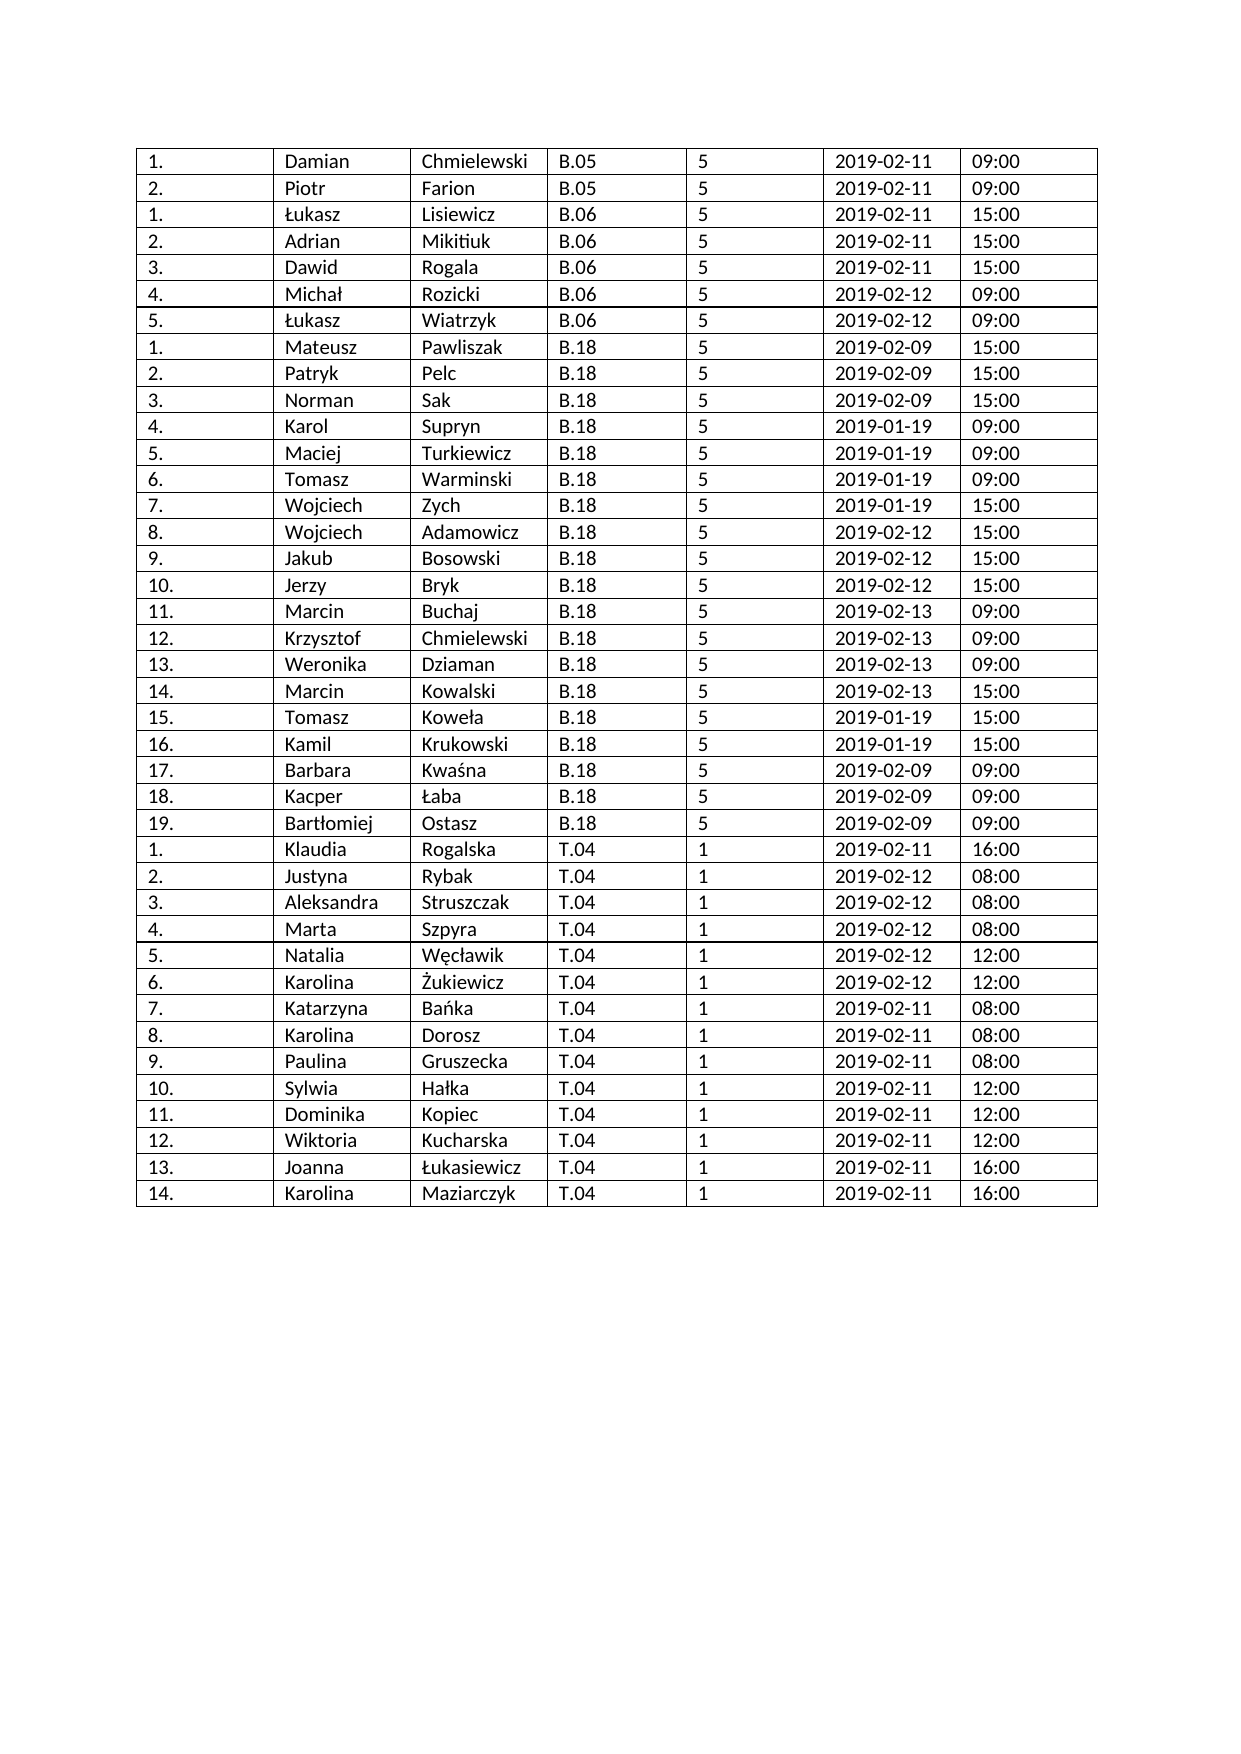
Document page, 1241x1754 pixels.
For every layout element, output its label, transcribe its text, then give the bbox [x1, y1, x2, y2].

table_cell Sak [411, 387, 547, 412]
table_cell T.04 [548, 1154, 686, 1179]
table_cell 2019-01-19 [824, 493, 960, 518]
table_cell Piotr [274, 175, 410, 201]
table_cell 5 [687, 308, 823, 333]
table_cell 2019-01-19 [824, 466, 960, 492]
table_cell 12:00 [961, 943, 1097, 968]
table_cell 5 [687, 625, 823, 650]
table_cell Adrian [274, 228, 410, 253]
table_cell T.04 [548, 863, 686, 888]
table_cell 08:00 [961, 1022, 1097, 1047]
table_cell 1 [687, 969, 823, 994]
table_cell Adamowicz [411, 519, 547, 544]
table_cell 09:00 [961, 810, 1097, 836]
table_cell Lisiewicz [411, 202, 547, 227]
table_cell Wojciech [274, 519, 410, 544]
table_cell B.18 [548, 784, 686, 809]
table_cell 5 [687, 466, 823, 492]
table_cell 5 [687, 440, 823, 465]
table_cell B.05 [548, 175, 686, 201]
table_cell 2019-02-09 [824, 360, 960, 386]
table_cell Dawid [274, 255, 410, 280]
table_cell 2019-02-12 [824, 546, 960, 571]
table_cell Wiatrzyk [411, 308, 547, 333]
table_cell 15:00 [961, 387, 1097, 412]
table_cell 15:00 [961, 360, 1097, 386]
table_cell 2019-02-12 [824, 572, 960, 597]
table_cell Rybak [411, 863, 547, 888]
table_cell Łukasz [274, 202, 410, 227]
table_cell 15:00 [961, 731, 1097, 756]
table_cell Krzysztof [274, 625, 410, 650]
table_cell B.18 [548, 440, 686, 465]
table_cell Wiktoria [274, 1128, 410, 1153]
table_cell 09:00 [961, 413, 1097, 439]
table_cell Sylwia [274, 1075, 410, 1100]
table_cell 5 [687, 519, 823, 544]
table_cell 09:00 [961, 466, 1097, 492]
table_cell Rogalska [411, 837, 547, 862]
table_cell B.18 [548, 572, 686, 597]
table_cell 15:00 [961, 202, 1097, 227]
table_cell 11. [137, 1101, 273, 1127]
table_cell Mikitiuk [411, 228, 547, 253]
table_cell 15:00 [961, 704, 1097, 730]
table_cell 09:00 [961, 599, 1097, 624]
table_cell 2019-02-11 [824, 202, 960, 227]
table_cell 1 [687, 1128, 823, 1153]
table_cell Dziaman [411, 651, 547, 677]
table_cell 09:00 [961, 651, 1097, 677]
table_cell 6. [137, 466, 273, 492]
table_cell 2019-01-19 [824, 413, 960, 439]
table_cell 2019-02-13 [824, 651, 960, 677]
table_cell 2. [137, 360, 273, 386]
table_cell 2019-02-11 [824, 1048, 960, 1074]
table_cell Dorosz [411, 1022, 547, 1047]
table_cell 5 [687, 651, 823, 677]
table_cell 5 [687, 281, 823, 306]
table_cell 2019-02-11 [824, 1154, 960, 1179]
table_cell Kamil [274, 731, 410, 756]
table_cell 1 [687, 995, 823, 1021]
table_cell 2. [137, 863, 273, 888]
table_cell Żukiewicz [411, 969, 547, 994]
table_cell 5 [687, 360, 823, 386]
table_cell 2019-02-13 [824, 678, 960, 703]
table_cell Buchaj [411, 599, 547, 624]
table_cell 2019-02-12 [824, 890, 960, 915]
table_cell Supryn [411, 413, 547, 439]
table_cell Pawliszak [411, 334, 547, 359]
table_cell 08:00 [961, 863, 1097, 888]
table_cell Katarzyna [274, 995, 410, 1021]
table_cell 11. [137, 599, 273, 624]
table_cell T.04 [548, 916, 686, 941]
table_cell B.18 [548, 810, 686, 836]
table_cell Kacper [274, 784, 410, 809]
table_cell Michał [274, 281, 410, 306]
table_cell Patryk [274, 360, 410, 386]
table_cell B.18 [548, 651, 686, 677]
table_cell Karolina [274, 1022, 410, 1047]
table_cell B.18 [548, 466, 686, 492]
table_cell 5 [687, 493, 823, 518]
table_cell 1 [687, 863, 823, 888]
table_cell 2019-02-12 [824, 969, 960, 994]
table_cell 5 [687, 202, 823, 227]
table_cell Łaba [411, 784, 547, 809]
table_cell 08:00 [961, 1048, 1097, 1074]
table_cell 13. [137, 1154, 273, 1179]
table_cell 2019-02-11 [824, 1128, 960, 1153]
table_cell T.04 [548, 1128, 686, 1153]
table_cell 12:00 [961, 1075, 1097, 1100]
table_cell 2019-02-12 [824, 281, 960, 306]
table_cell 1. [137, 334, 273, 359]
table_cell B.18 [548, 334, 686, 359]
table_cell 1 [687, 1022, 823, 1047]
table_cell 2019-01-19 [824, 440, 960, 465]
table_cell 2019-02-11 [824, 228, 960, 253]
table_cell 1 [687, 1075, 823, 1100]
table_cell 4. [137, 413, 273, 439]
table_cell 13. [137, 651, 273, 677]
table_cell 1. [137, 837, 273, 862]
table_cell 18. [137, 784, 273, 809]
table_cell Zych [411, 493, 547, 518]
table_cell 1 [687, 1048, 823, 1074]
table_cell 09:00 [961, 281, 1097, 306]
table_cell 15:00 [961, 546, 1097, 571]
table_cell 5 [687, 334, 823, 359]
table_cell Paulina [274, 1048, 410, 1074]
table_cell 5 [687, 228, 823, 253]
table_cell 5 [687, 255, 823, 280]
table_cell 2019-02-09 [824, 334, 960, 359]
table_cell 5 [687, 757, 823, 783]
table_header B.05 [548, 149, 686, 174]
table_cell B.06 [548, 228, 686, 253]
table_cell 5 [687, 810, 823, 836]
table_cell Aleksandra [274, 890, 410, 915]
table_cell 12. [137, 625, 273, 650]
table_cell 1. [137, 202, 273, 227]
table_cell 2019-02-13 [824, 625, 960, 650]
table_cell B.18 [548, 519, 686, 544]
table_cell T.04 [548, 995, 686, 1021]
table_cell T.04 [548, 837, 686, 862]
table_cell Łukasz [274, 308, 410, 333]
table_cell Klaudia [274, 837, 410, 862]
table_cell T.04 [548, 1101, 686, 1127]
table_cell 5 [687, 704, 823, 730]
table_cell Marta [274, 916, 410, 941]
table_cell 5 [687, 572, 823, 597]
table_cell 7. [137, 493, 273, 518]
table_header 2019-02-11 [824, 149, 960, 174]
table_cell B.18 [548, 625, 686, 650]
table_cell 5. [137, 440, 273, 465]
table_cell Rogala [411, 255, 547, 280]
table_cell 2019-02-11 [824, 175, 960, 201]
table_cell Tomasz [274, 466, 410, 492]
table_cell Karolina [274, 1181, 410, 1206]
table_cell 5. [137, 308, 273, 333]
table_cell Kwaśna [411, 757, 547, 783]
table_cell 4. [137, 916, 273, 941]
table_cell 15:00 [961, 678, 1097, 703]
table_cell B.18 [548, 678, 686, 703]
table_cell 1 [687, 1181, 823, 1206]
table_cell Justyna [274, 863, 410, 888]
table_cell 15:00 [961, 334, 1097, 359]
table_cell Łukasiewicz [411, 1154, 547, 1179]
table_cell 15:00 [961, 519, 1097, 544]
table_cell B.06 [548, 281, 686, 306]
table_cell 1 [687, 1101, 823, 1127]
table_cell Chmielewski [411, 625, 547, 650]
table_cell Karolina [274, 969, 410, 994]
table_cell 5. [137, 943, 273, 968]
table_header 5 [687, 149, 823, 174]
table_cell 5 [687, 413, 823, 439]
table_cell Struszczak [411, 890, 547, 915]
table_cell 2019-02-11 [824, 1181, 960, 1206]
table_cell Norman [274, 387, 410, 412]
table_cell Barbara [274, 757, 410, 783]
table_cell 08:00 [961, 995, 1097, 1021]
table_cell 2019-02-12 [824, 916, 960, 941]
table_cell Wojciech [274, 493, 410, 518]
table_cell Gruszecka [411, 1048, 547, 1074]
table_cell 09:00 [961, 757, 1097, 783]
table_cell Koweła [411, 704, 547, 730]
table_cell B.06 [548, 202, 686, 227]
table_cell 14. [137, 1181, 273, 1206]
table_cell 5 [687, 731, 823, 756]
table_cell 09:00 [961, 784, 1097, 809]
table_cell 09:00 [961, 308, 1097, 333]
table_cell 16:00 [961, 837, 1097, 862]
table_cell 8. [137, 1022, 273, 1047]
table_cell 10. [137, 1075, 273, 1100]
table_cell Bańka [411, 995, 547, 1021]
table_cell 10. [137, 572, 273, 597]
table_cell 3. [137, 255, 273, 280]
table_cell Warminski [411, 466, 547, 492]
table_cell 16. [137, 731, 273, 756]
table_cell 3. [137, 387, 273, 412]
table_cell Rozicki [411, 281, 547, 306]
table_header Chmielewski [411, 149, 547, 174]
table_cell T.04 [548, 1181, 686, 1206]
table_cell Jakub [274, 546, 410, 571]
table_cell 15:00 [961, 255, 1097, 280]
table_cell B.18 [548, 493, 686, 518]
table_cell 1 [687, 916, 823, 941]
table_cell Turkiewicz [411, 440, 547, 465]
table_cell 15:00 [961, 228, 1097, 253]
table_cell 09:00 [961, 625, 1097, 650]
table_cell Tomasz [274, 704, 410, 730]
table_cell Karol [274, 413, 410, 439]
table_header Damian [274, 149, 410, 174]
table_cell 2019-02-11 [824, 995, 960, 1021]
table_cell Krukowski [411, 731, 547, 756]
table_cell B.18 [548, 360, 686, 386]
table_cell Maziarczyk [411, 1181, 547, 1206]
table_cell B.18 [548, 387, 686, 412]
table_cell 2019-02-11 [824, 255, 960, 280]
table_cell 12:00 [961, 969, 1097, 994]
table_cell T.04 [548, 1048, 686, 1074]
table_cell 2019-02-09 [824, 810, 960, 836]
table_cell Marcin [274, 599, 410, 624]
table_cell 1 [687, 943, 823, 968]
table_cell 2. [137, 175, 273, 201]
table_cell 2019-02-13 [824, 599, 960, 624]
table_cell 16:00 [961, 1181, 1097, 1206]
table_cell B.18 [548, 731, 686, 756]
table_cell 15. [137, 704, 273, 730]
table_cell 7. [137, 995, 273, 1021]
table_cell Marcin [274, 678, 410, 703]
table_cell 1 [687, 890, 823, 915]
table_cell Bryk [411, 572, 547, 597]
table_cell 14. [137, 678, 273, 703]
table_cell Kucharska [411, 1128, 547, 1153]
table_cell 5 [687, 546, 823, 571]
table_cell 2019-01-19 [824, 704, 960, 730]
table_cell 2019-02-09 [824, 387, 960, 412]
table_cell 5 [687, 175, 823, 201]
table_cell B.18 [548, 413, 686, 439]
table_cell Maciej [274, 440, 410, 465]
table_cell 1 [687, 837, 823, 862]
table_cell 12:00 [961, 1101, 1097, 1127]
table_cell Pelc [411, 360, 547, 386]
table_cell 12:00 [961, 1128, 1097, 1153]
table_cell Dominika [274, 1101, 410, 1127]
table_cell B.18 [548, 757, 686, 783]
table_cell B.18 [548, 599, 686, 624]
table_cell 2019-02-11 [824, 1101, 960, 1127]
table_cell T.04 [548, 1075, 686, 1100]
table_cell 6. [137, 969, 273, 994]
table_cell 5 [687, 599, 823, 624]
table_cell 2019-02-09 [824, 757, 960, 783]
table_cell 12. [137, 1128, 273, 1153]
table_cell Joanna [274, 1154, 410, 1179]
table_cell 08:00 [961, 916, 1097, 941]
table_cell 9. [137, 1048, 273, 1074]
table_cell T.04 [548, 890, 686, 915]
table_cell 16:00 [961, 1154, 1097, 1179]
table_cell 5 [687, 678, 823, 703]
table_cell 2019-02-12 [824, 863, 960, 888]
table_cell Jerzy [274, 572, 410, 597]
table_cell 09:00 [961, 175, 1097, 201]
table_cell 2019-02-12 [824, 308, 960, 333]
table_cell 15:00 [961, 572, 1097, 597]
table_cell Bosowski [411, 546, 547, 571]
table_cell 1 [687, 1154, 823, 1179]
table_cell 5 [687, 784, 823, 809]
table_cell Szpyra [411, 916, 547, 941]
table_cell Węcławik [411, 943, 547, 968]
table_cell B.06 [548, 255, 686, 280]
table_cell 2. [137, 228, 273, 253]
table_cell Ostasz [411, 810, 547, 836]
table_cell T.04 [548, 969, 686, 994]
table_cell B.18 [548, 704, 686, 730]
table_cell 09:00 [961, 440, 1097, 465]
table_cell 5 [687, 387, 823, 412]
table_cell T.04 [548, 943, 686, 968]
table_cell 2019-02-11 [824, 837, 960, 862]
table_cell 2019-02-11 [824, 1022, 960, 1047]
table_cell Farion [411, 175, 547, 201]
table_cell 08:00 [961, 890, 1097, 915]
table_cell 19. [137, 810, 273, 836]
table_cell 9. [137, 546, 273, 571]
table_cell Hałka [411, 1075, 547, 1100]
table_cell Weronika [274, 651, 410, 677]
table_header 09:00 [961, 149, 1097, 174]
table_cell 2019-02-12 [824, 943, 960, 968]
table_cell B.18 [548, 546, 686, 571]
table_cell 17. [137, 757, 273, 783]
table_cell Kopiec [411, 1101, 547, 1127]
table_cell 3. [137, 890, 273, 915]
table_cell 8. [137, 519, 273, 544]
table_cell 4. [137, 281, 273, 306]
table_cell 15:00 [961, 493, 1097, 518]
table_cell 2019-02-12 [824, 519, 960, 544]
table_cell 2019-02-09 [824, 784, 960, 809]
table_cell 2019-02-11 [824, 1075, 960, 1100]
table_cell Mateusz [274, 334, 410, 359]
table_cell 2019-01-19 [824, 731, 960, 756]
table_cell Kowalski [411, 678, 547, 703]
table_cell T.04 [548, 1022, 686, 1047]
table_cell Bartłomiej [274, 810, 410, 836]
table_cell Natalia [274, 943, 410, 968]
table_cell B.06 [548, 308, 686, 333]
table_header 1. [137, 149, 273, 174]
